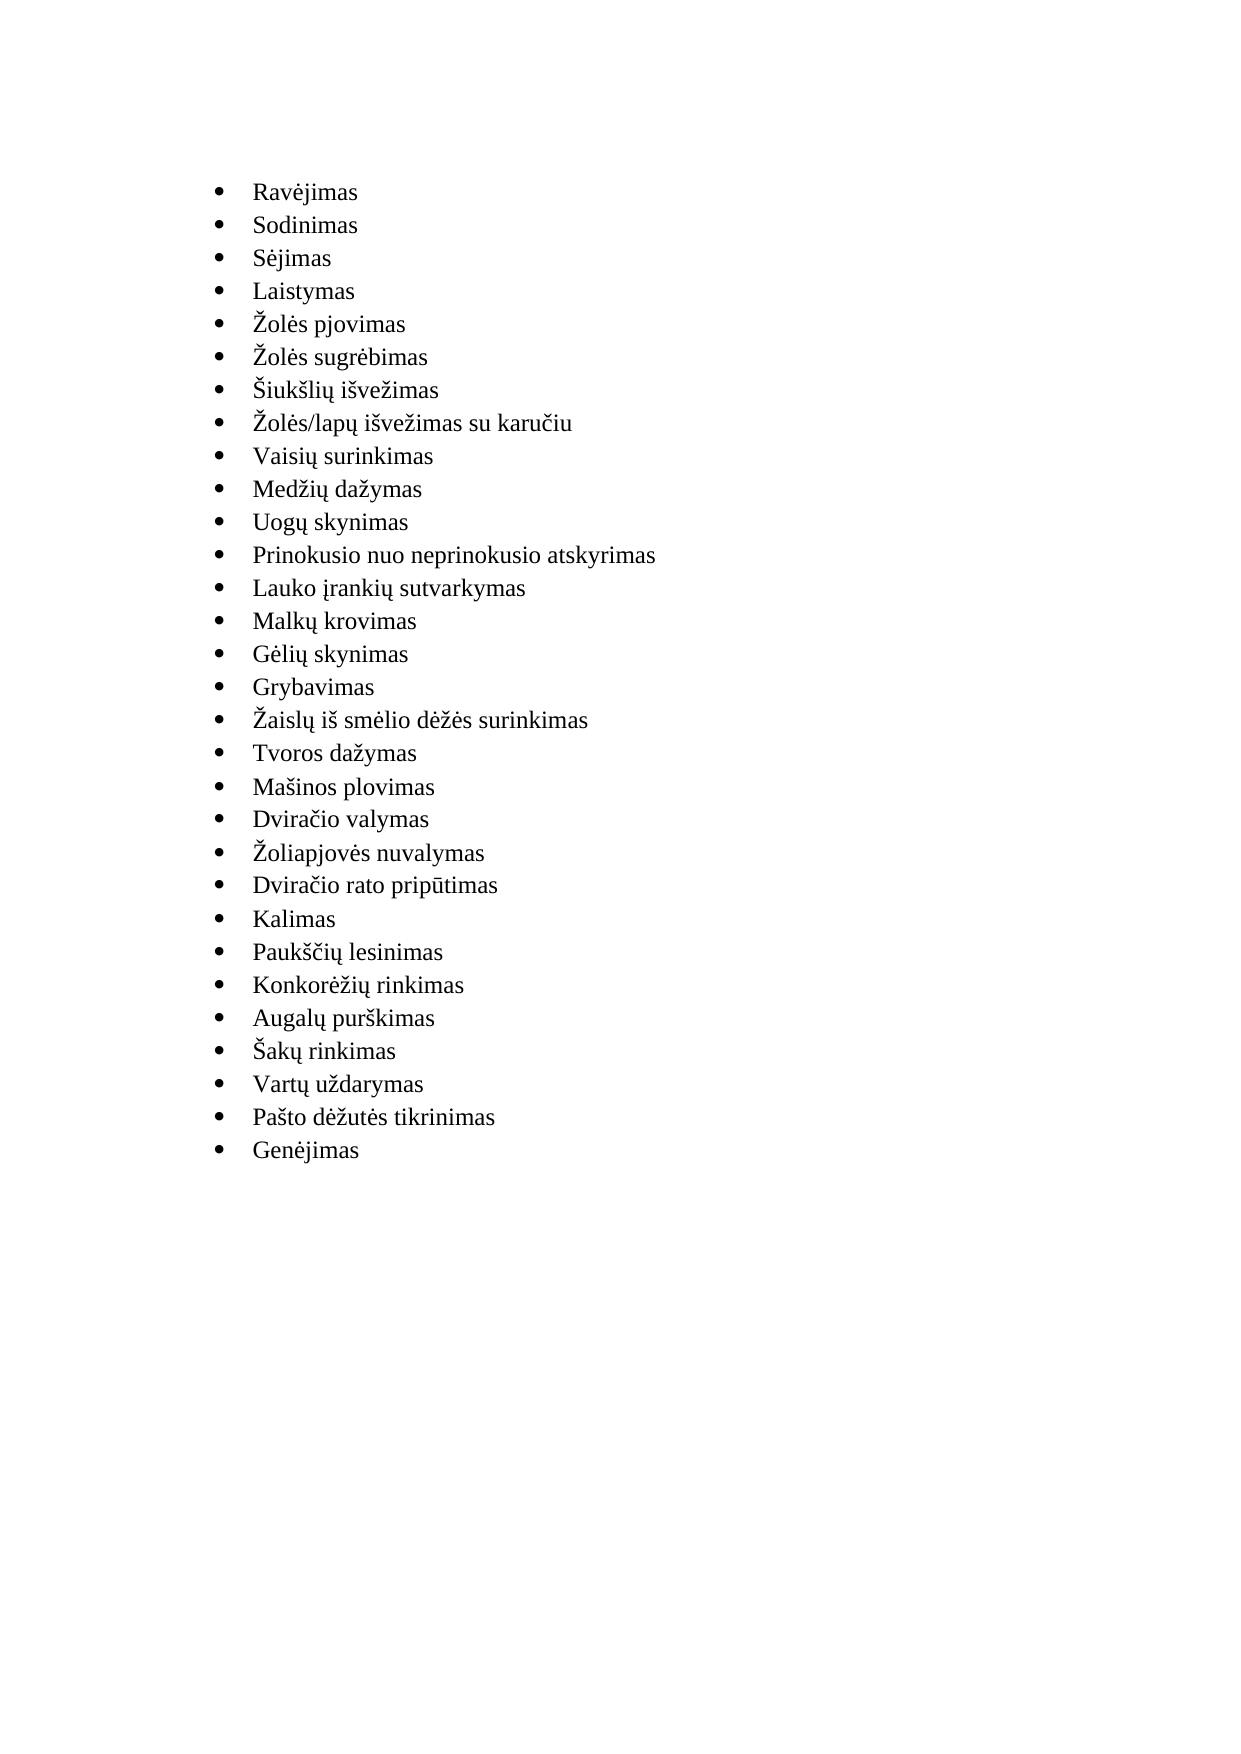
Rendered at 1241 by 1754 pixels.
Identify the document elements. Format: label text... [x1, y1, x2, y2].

list Žolės pjovimas [215, 309, 1181, 338]
list Sodinimas [215, 210, 1181, 239]
list Žoliapjovės nuvalymas [215, 838, 1181, 866]
list Dviračio rato pripūtimas [215, 871, 1181, 899]
list Augalų purškimas [215, 1003, 1181, 1031]
list Tvoros dažymas [215, 738, 1181, 767]
list Medžių dažymas [215, 474, 1181, 503]
list Uogų skynimas [215, 507, 1181, 536]
list Vartų uždarymas [215, 1069, 1181, 1097]
list Grybavimas [215, 672, 1181, 701]
list Prinokusio nuo neprinokusio atskyrimas [215, 540, 1181, 569]
list Šiukšlių išvežimas [215, 375, 1181, 404]
list Žolės sugrėbimas [215, 342, 1181, 371]
list Genėjimas [215, 1135, 1181, 1163]
list Mašinos plovimas [215, 772, 1181, 800]
list Žolės/lapų išvežimas su karučiu [215, 408, 1181, 437]
list Kalimas [215, 904, 1181, 932]
list Lauko įrankių sutvarkymas [215, 573, 1181, 602]
list Ravėjimas [215, 177, 1181, 206]
list Žaislų iš smėlio dėžės surinkimas [215, 706, 1181, 734]
list Konkorėžių rinkimas [215, 970, 1181, 998]
list Gėlių skynimas [215, 639, 1181, 668]
list Dviračio valymas [215, 804, 1181, 833]
list Sėjimas [215, 243, 1181, 272]
list Laistymas [215, 276, 1181, 305]
list Vaisių surinkimas [215, 441, 1181, 470]
list Paukščių lesinimas [215, 937, 1181, 965]
list Šakų rinkimas [215, 1036, 1181, 1064]
list Malkų krovimas [215, 606, 1181, 635]
list Pašto dėžutės tikrinimas [215, 1102, 1181, 1131]
